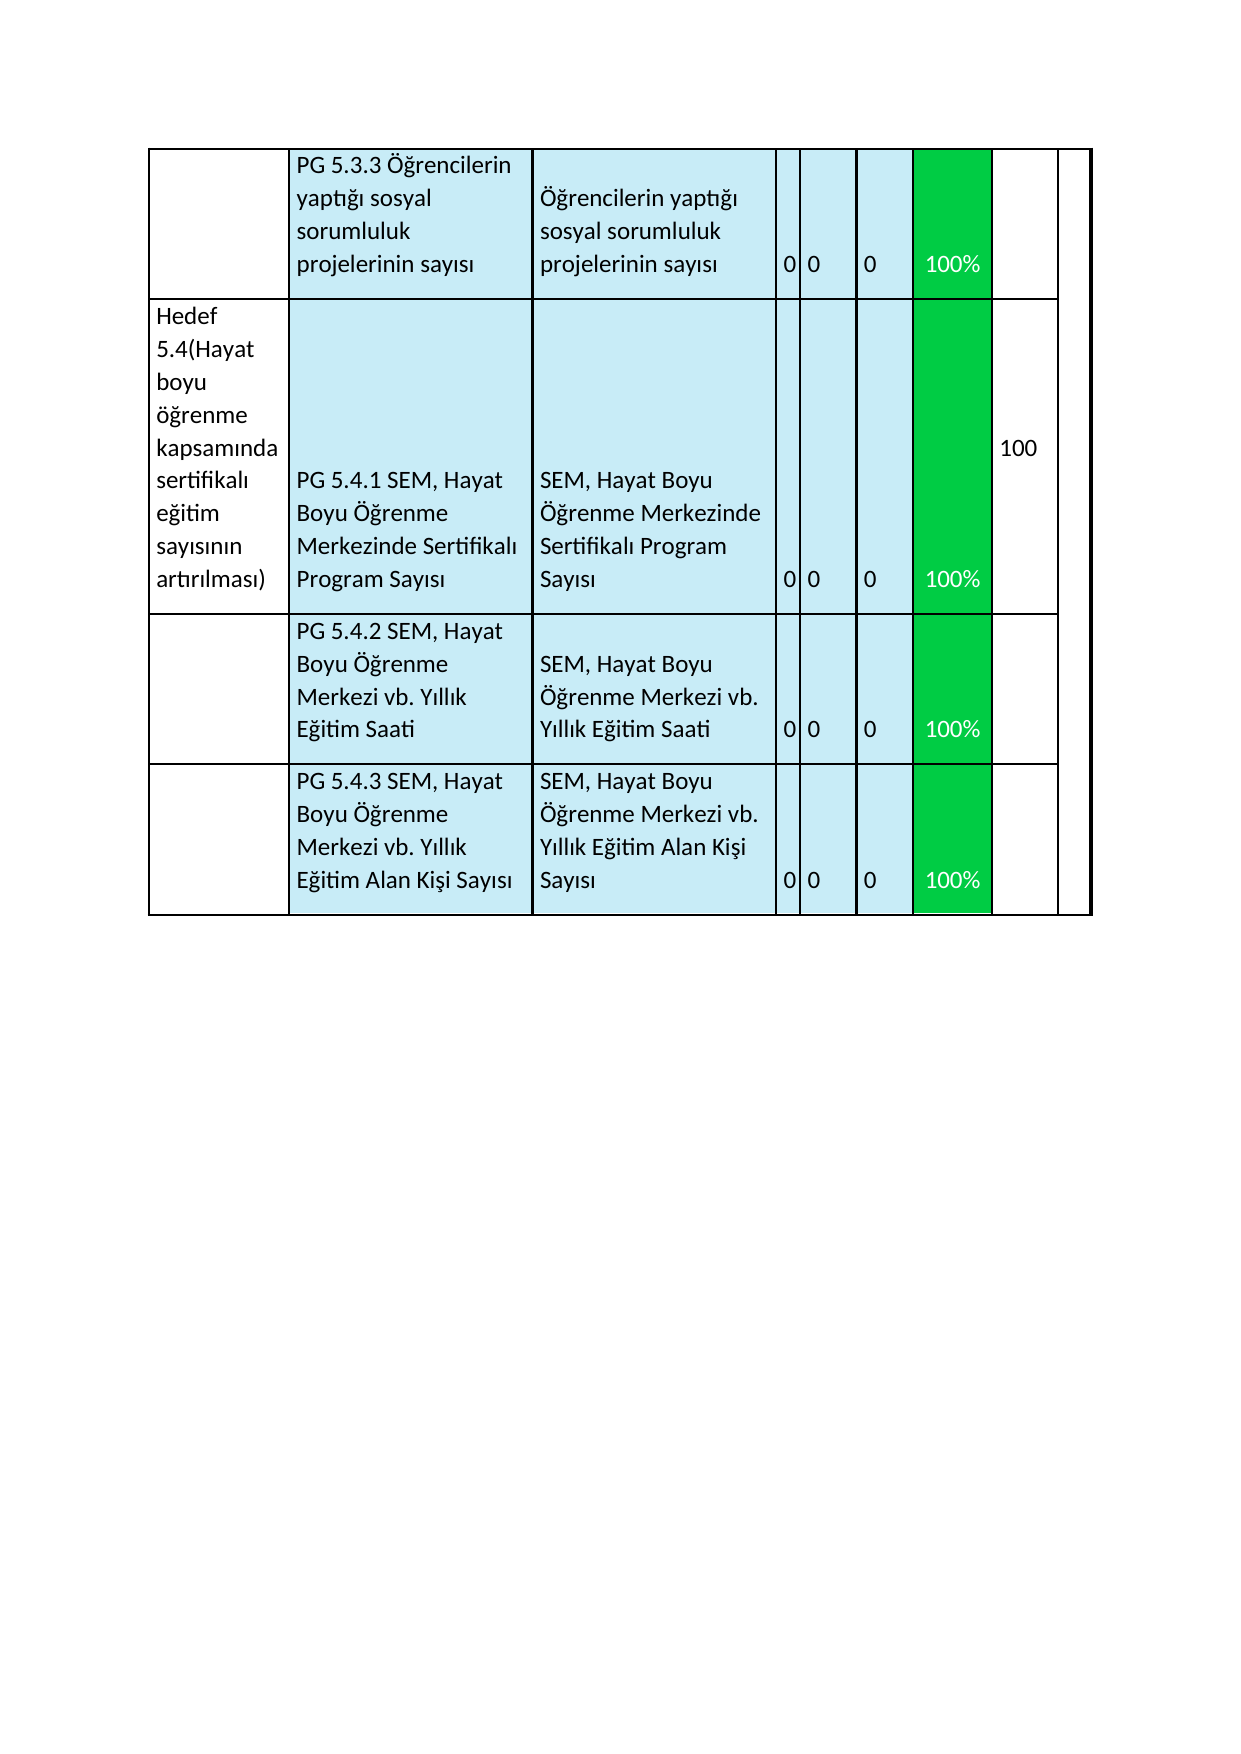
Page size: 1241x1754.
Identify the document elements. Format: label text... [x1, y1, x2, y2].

table_cell [993, 765, 1057, 913]
table_cell 0 [777, 300, 799, 613]
table_cell Öğrencilerin yaptığı sosyal sorumluluk projelerinin sayısı [534, 150, 775, 298]
table_cell 0 [801, 615, 855, 763]
table_cell 100% [914, 150, 991, 298]
table_cell 100 [993, 300, 1057, 613]
table_cell 0 [801, 150, 855, 298]
table_cell 0 [777, 150, 799, 298]
table_cell 100% [914, 765, 991, 913]
table_cell 0 [777, 615, 799, 763]
table_cell 100% [914, 615, 991, 763]
table_cell 0 [777, 765, 799, 913]
table_cell PG 5.4.3 SEM, Hayat Boyu Öğrenme Merkezi vb. Yıllık Eğitim Alan Kişi Sayısı [290, 765, 531, 913]
table_cell 100% [914, 300, 991, 613]
table_cell PG 5.3.3 Öğrencilerin yaptığı sosyal sorumluluk projelerinin sayısı [290, 150, 531, 298]
table_cell PG 5.4.2 SEM, Hayat Boyu Öğrenme Merkezi vb. Yıllık Eğitim Saati [290, 615, 531, 763]
table_cell 0 [801, 765, 855, 913]
table_cell 0 [858, 150, 912, 298]
table_cell 0 [858, 300, 912, 613]
table_cell [150, 150, 288, 298]
table_cell Hedef 5.4(Hayat boyu öğrenme kapsamında sertifikalı eğitim sayısının artırılması) [150, 300, 288, 613]
table_cell [150, 615, 288, 763]
table_cell 0 [801, 300, 855, 613]
table_cell 0 [858, 765, 912, 913]
table_cell PG 5.4.1 SEM, Hayat Boyu Öğrenme Merkezinde Sertifikalı Program Sayısı [290, 300, 531, 613]
table_cell SEM, Hayat Boyu Öğrenme Merkezi vb. Yıllık Eğitim Saati [534, 615, 775, 763]
table_cell [150, 765, 288, 913]
table_cell [993, 615, 1057, 763]
table_cell [993, 150, 1057, 298]
table_cell 0 [858, 615, 912, 763]
table_cell SEM, Hayat Boyu Öğrenme Merkezinde Sertifikalı Program Sayısı [534, 300, 775, 613]
table_cell SEM, Hayat Boyu Öğrenme Merkezi vb. Yıllık Eğitim Alan Kişi Sayısı [534, 765, 775, 913]
